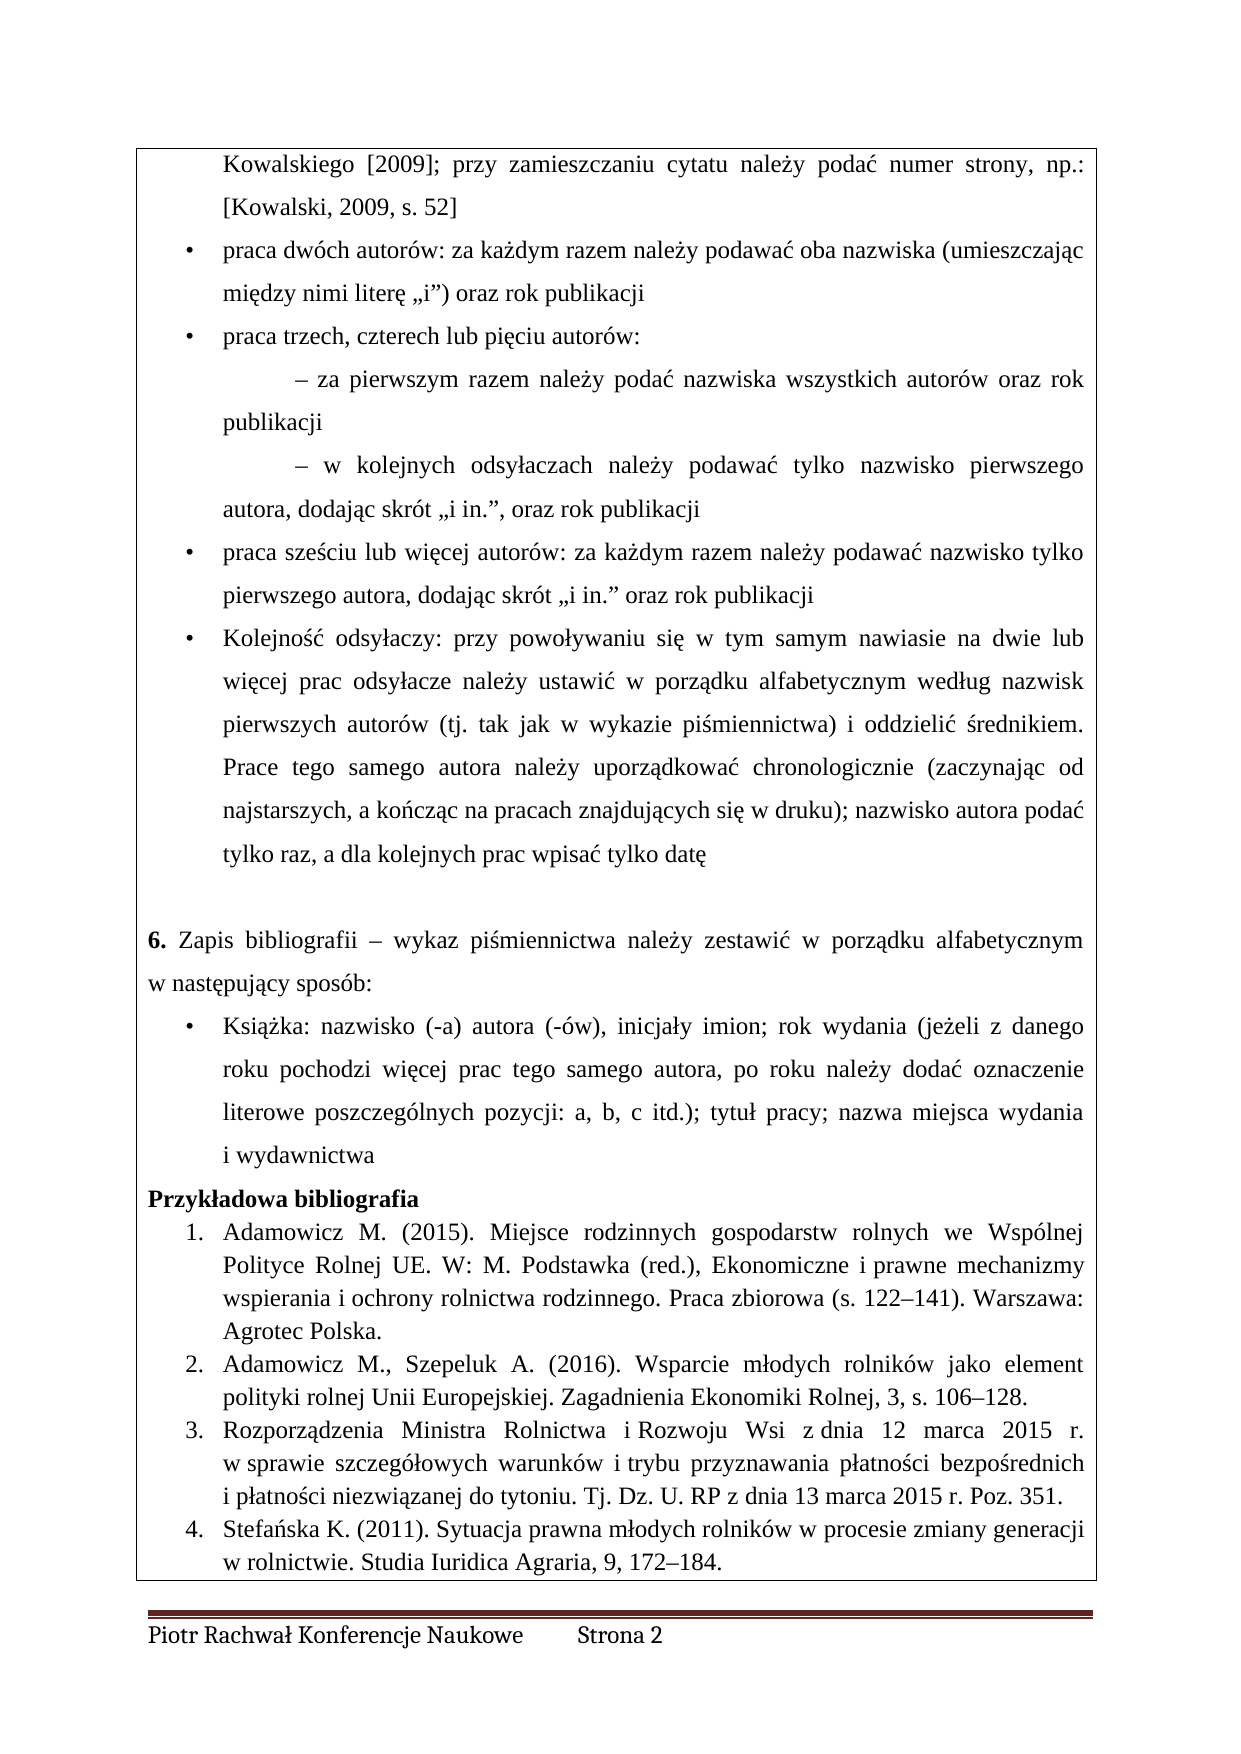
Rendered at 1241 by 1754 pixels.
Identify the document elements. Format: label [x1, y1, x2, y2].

table_header [137, 149, 1096, 1580]
